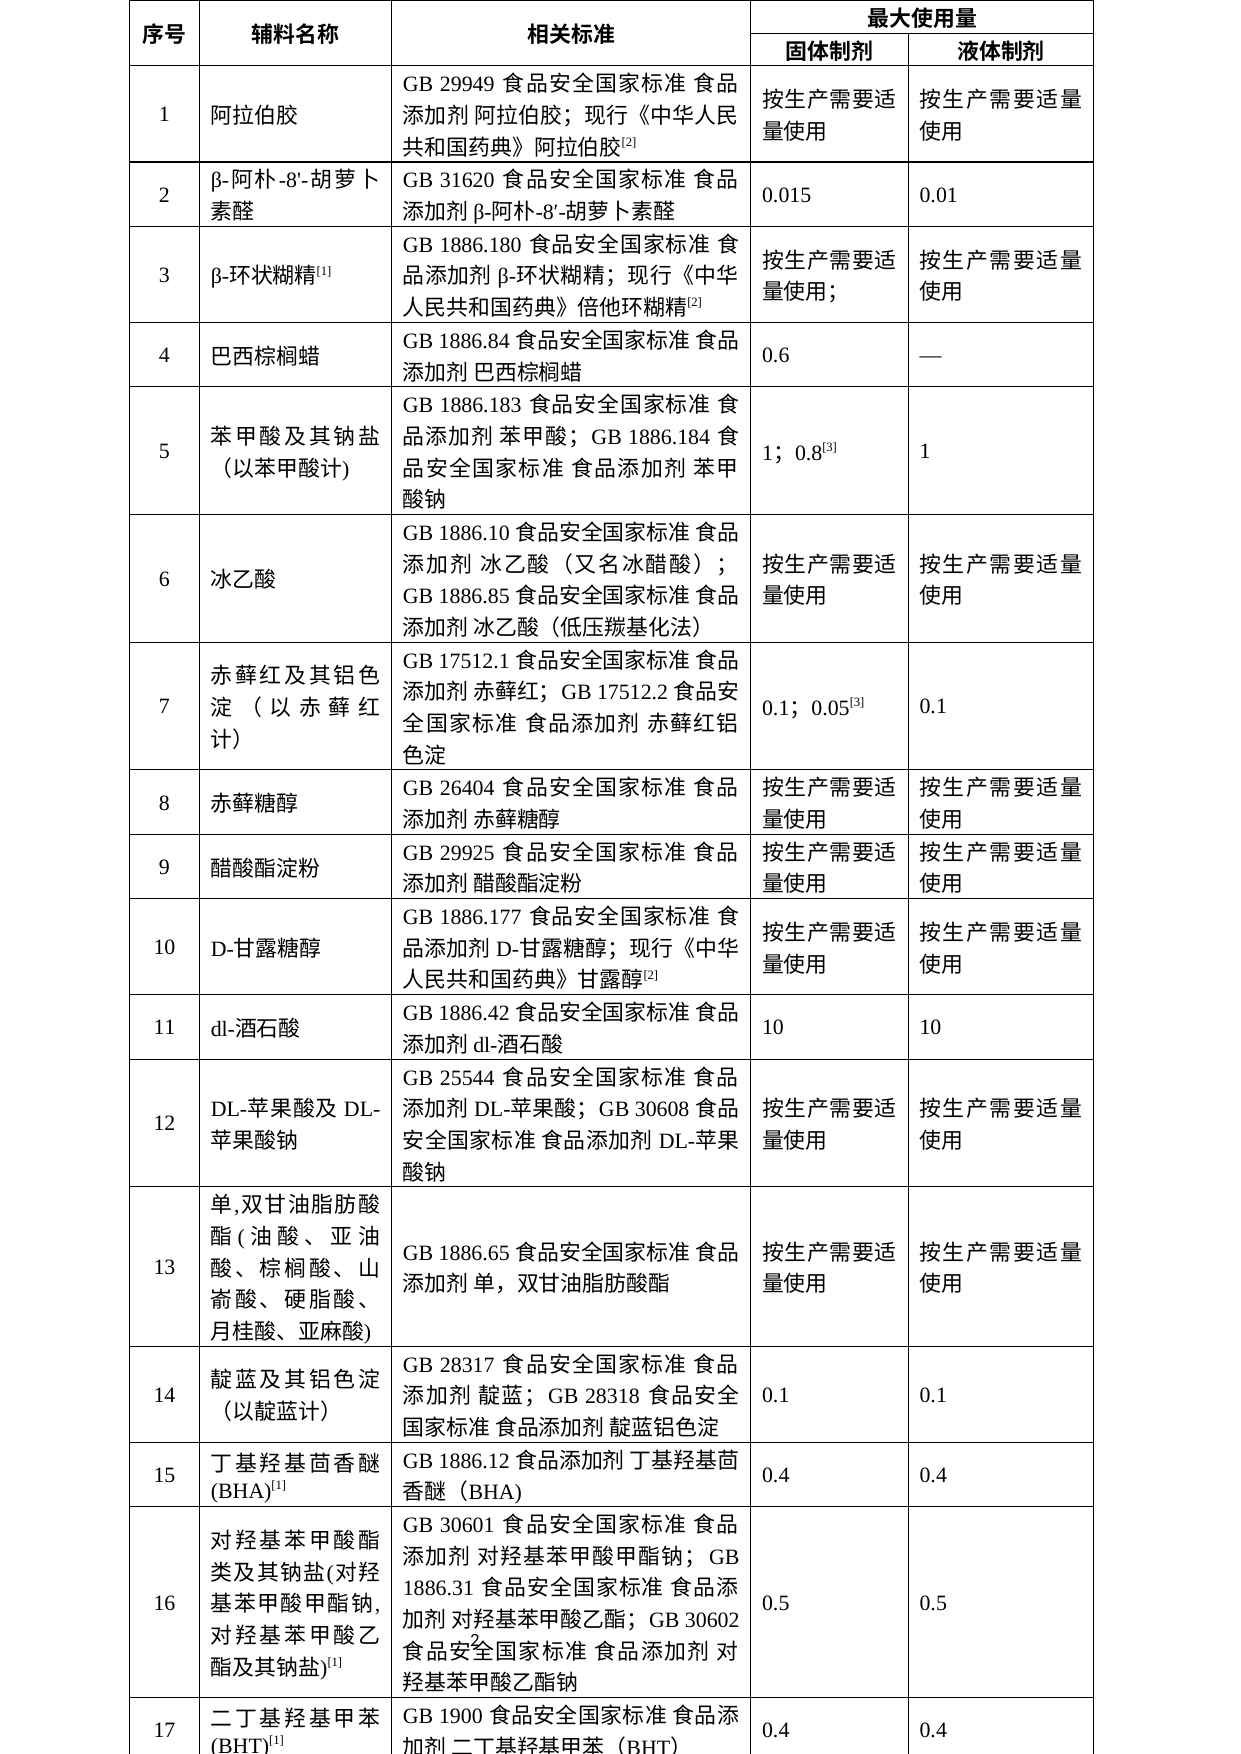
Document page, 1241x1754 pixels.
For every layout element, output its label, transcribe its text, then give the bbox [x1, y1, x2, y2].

table_cell 8 [130, 770, 199, 834]
table_cell GB 26404 食品安全国家标准 食品添加剂 赤藓糖醇 [392, 770, 750, 834]
table_cell 对羟基苯甲酸酯类及其钠盐(对羟基苯甲酸甲酯钠,对羟基苯甲酸乙酯及其钠盐)[1] [200, 1507, 391, 1697]
table_cell 0.01 [909, 163, 1093, 226]
table_cell GB 1886.84 食品安全国家标准 食品添加剂 巴西棕榈蜡 [392, 323, 750, 386]
table_cell D-甘露糖醇 [200, 899, 391, 994]
table_cell 按生产需要适量使用 [909, 1060, 1093, 1186]
table_header 相关标准 [392, 1, 750, 65]
table_cell DL-苹果酸及 DL-苹果酸钠 [200, 1060, 391, 1186]
table_cell 按生产需要适量使用 [751, 835, 908, 898]
table_cell 0.4 [909, 1698, 1093, 1754]
table_cell 1 [130, 66, 199, 161]
table_cell GB 28317 食品安全国家标准 食品添加剂 靛蓝；GB 28318 食品安全国家标准 食品添加剂 靛蓝铝色淀 [392, 1347, 750, 1442]
table_cell 按生产需要适量使用 [751, 66, 908, 161]
table_cell 0.1 [751, 1347, 908, 1442]
table_cell GB 1886.42 食品安全国家标准 食品添加剂 dl-酒石酸 [392, 995, 750, 1058]
table_cell 16 [130, 1507, 199, 1697]
table_cell GB 1900 食品安全国家标准 食品添加剂 二丁基羟基甲苯（BHT） [392, 1698, 750, 1754]
table_cell 靛蓝及其铝色淀（以靛蓝计） [200, 1347, 391, 1442]
table_cell 11 [130, 995, 199, 1058]
table_cell 固体制剂 [751, 34, 908, 65]
table_header 辅料名称 [200, 1, 391, 65]
table_cell 0.1 [909, 1347, 1093, 1442]
table_cell 0.5 [751, 1507, 908, 1697]
table_cell 17 [130, 1698, 199, 1754]
table_cell 按生产需要适量使用 [751, 770, 908, 834]
table_cell 10 [751, 995, 908, 1058]
table_cell GB 29925 食品安全国家标准 食品添加剂 醋酸酯淀粉 [392, 835, 750, 898]
table_cell β-阿朴-8'-胡萝卜素醛 [200, 163, 391, 226]
table_cell 按生产需要适量使用 [909, 899, 1093, 994]
table_cell 6 [130, 515, 199, 642]
table_cell 按生产需要适量使用 [751, 515, 908, 642]
table_cell 液体制剂 [909, 34, 1093, 65]
table_cell 按生产需要适量使用 [909, 66, 1093, 161]
table_cell 丁基羟基茴香醚(BHA)[1] [200, 1443, 391, 1506]
table_cell 4 [130, 323, 199, 386]
table_cell dl-酒石酸 [200, 995, 391, 1058]
table_cell GB 1886.180 食品安全国家标准 食品添加剂 β-环状糊精；现行《中华人民共和国药典》倍他环糊精[2] [392, 227, 750, 322]
table_cell GB 31620 食品安全国家标准 食品添加剂 β-阿朴-8′-胡萝卜素醛 [392, 163, 750, 226]
table_cell 按生产需要适量使用； [751, 227, 908, 322]
table_cell 13 [130, 1187, 199, 1346]
table_cell 10 [909, 995, 1093, 1058]
table_cell GB 29949 食品安全国家标准 食品添加剂 阿拉伯胶；现行《中华人民共和国药典》阿拉伯胶[2] [392, 66, 750, 161]
table_cell GB 1886.65 食品安全国家标准 食品添加剂 单，双甘油脂肪酸酯 [392, 1187, 750, 1346]
table_cell 10 [130, 899, 199, 994]
table_cell 0.5 [909, 1507, 1093, 1697]
table_cell — [909, 323, 1093, 386]
table_cell GB 25544 食品安全国家标准 食品添加剂 DL-苹果酸；GB 30608 食品安全国家标准 食品添加剂 DL-苹果酸钠 [392, 1060, 750, 1186]
table_cell 2 [130, 163, 199, 226]
table_header 最大使用量 [751, 1, 1093, 33]
table_cell 0.015 [751, 163, 908, 226]
table_cell 9 [130, 835, 199, 898]
table_cell 0.4 [751, 1698, 908, 1754]
table_cell 冰乙酸 [200, 515, 391, 642]
table_cell 按生产需要适量使用 [909, 770, 1093, 834]
table_cell 按生产需要适量使用 [751, 899, 908, 994]
table_cell 1；0.8[3] [751, 387, 908, 514]
table_cell 按生产需要适量使用 [751, 1060, 908, 1186]
table_cell GB 30601 食品安全国家标准 食品添加剂 对羟基苯甲酸甲酯钠；GB 1886.31 食品安全国家标准 食品添加剂 对羟基苯甲酸乙酯；GB 30602 食品安全国家标准 食品添加剂 对羟基苯甲酸乙酯钠 [392, 1507, 750, 1697]
table_cell 3 [130, 227, 199, 322]
table_cell 按生产需要适量使用 [751, 1187, 908, 1346]
table_cell 0.4 [909, 1443, 1093, 1506]
table_cell 二丁基羟基甲苯(BHT)[1] [200, 1698, 391, 1754]
table_cell 赤藓红及其铝色淀（以赤藓红计） [200, 643, 391, 769]
table_cell 赤藓糖醇 [200, 770, 391, 834]
table_cell 阿拉伯胶 [200, 66, 391, 161]
table_cell 巴西棕榈蜡 [200, 323, 391, 386]
table_header 序号 [130, 1, 199, 65]
table_cell 1 [909, 387, 1093, 514]
table_cell β-环状糊精[1] [200, 227, 391, 322]
table_cell 单,双甘油脂肪酸酯(油酸、亚油酸、棕榈酸、山嵛酸、硬脂酸、月桂酸、亚麻酸) [200, 1187, 391, 1346]
table_cell 按生产需要适量使用 [909, 835, 1093, 898]
table_cell 0.1；0.05[3] [751, 643, 908, 769]
table_cell GB 1886.12 食品添加剂 丁基羟基茴香醚（BHA) [392, 1443, 750, 1506]
table_cell GB 1886.10 食品安全国家标准 食品添加剂 冰乙酸（又名冰醋酸）；GB 1886.85 食品安全国家标准 食品添加剂 冰乙酸（低压羰基化法） [392, 515, 750, 642]
table_cell 按生产需要适量使用 [909, 227, 1093, 322]
table_cell 0.1 [909, 643, 1093, 769]
table_cell 5 [130, 387, 199, 514]
table_cell 0.4 [751, 1443, 908, 1506]
table_cell 15 [130, 1443, 199, 1506]
table_cell 醋酸酯淀粉 [200, 835, 391, 898]
table_cell GB 1886.183 食品安全国家标准 食品添加剂 苯甲酸；GB 1886.184 食品安全国家标准 食品添加剂 苯甲酸钠 [392, 387, 750, 514]
table_cell 苯甲酸及其钠盐（以苯甲酸计) [200, 387, 391, 514]
table_cell 14 [130, 1347, 199, 1442]
table_cell GB 17512.1 食品安全国家标准 食品添加剂 赤藓红；GB 17512.2 食品安全国家标准 食品添加剂 赤藓红铝色淀 [392, 643, 750, 769]
table_cell 按生产需要适量使用 [909, 1187, 1093, 1346]
table_cell GB 1886.177 食品安全国家标准 食品添加剂 D-甘露糖醇；现行《中华人民共和国药典》甘露醇[2] [392, 899, 750, 994]
table_cell 7 [130, 643, 199, 769]
table_cell 按生产需要适量使用 [909, 515, 1093, 642]
table_cell 12 [130, 1060, 199, 1186]
table_cell 0.6 [751, 323, 908, 386]
